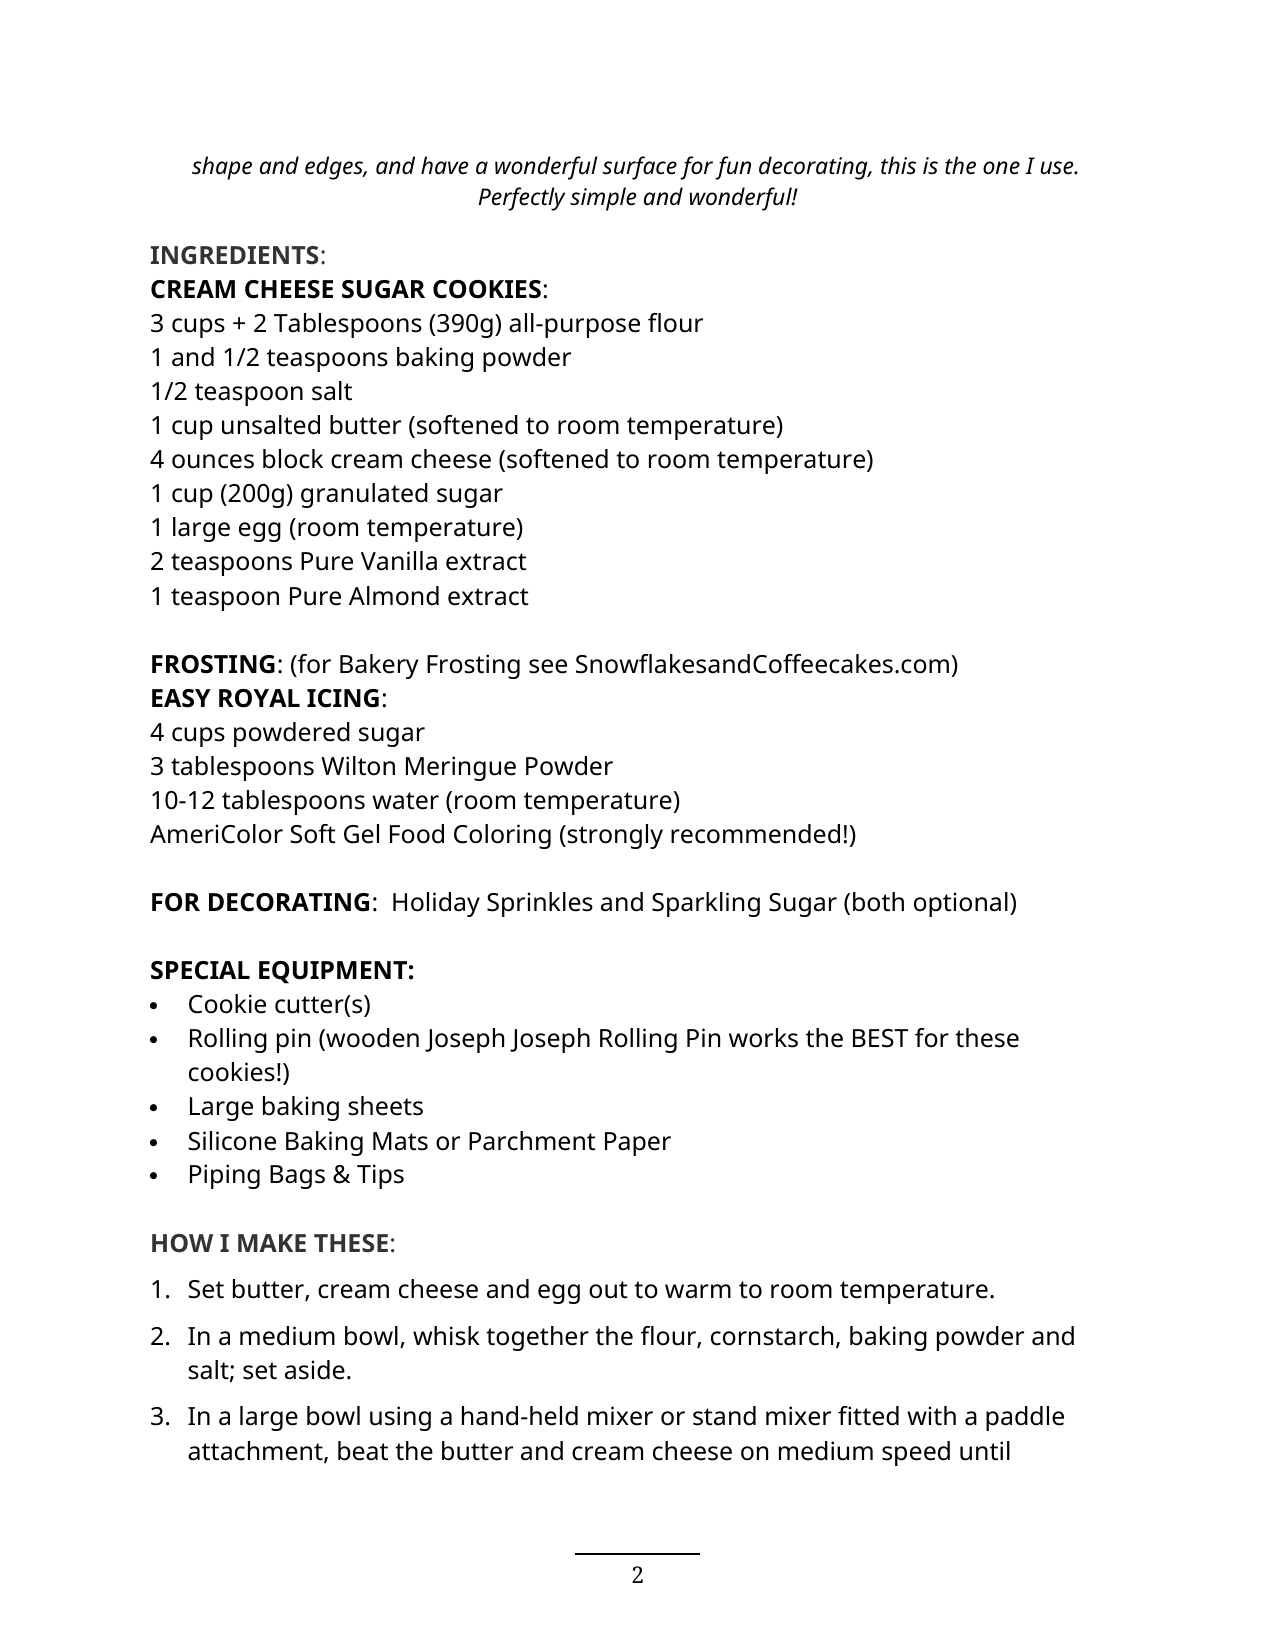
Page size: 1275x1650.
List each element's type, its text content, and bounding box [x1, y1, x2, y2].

text 4 ounces block cream cheese (softened to room temperature) [150, 442, 1125, 476]
text 1 cup (200g) granulated sugar [150, 476, 1125, 510]
text AmeriColor Soft Gel Food Coloring (strongly recommended!) [150, 817, 1125, 851]
list Set butter, cream cheese and egg out to warm to room temperature. [150, 1272, 1125, 1306]
text 3 tablespoons Wilton Meringue Powder [150, 748, 1125, 782]
text 10-12 tablespoons water (room temperature) [150, 782, 1125, 817]
list Large baking sheets [150, 1089, 1125, 1123]
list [150, 1399, 1125, 1467]
list In a medium bowl, whisk together the flour, cornstarch, baking powder and salt; set aside. [150, 1318, 1125, 1387]
text CREAM CHEESE SUGAR COOKIES: [150, 272, 1125, 306]
text 4 cups powdered sugar [150, 714, 1125, 748]
text 1 large egg (room temperature) [150, 510, 1125, 544]
text 1 cup unsalted butter (softened to room temperature) [150, 408, 1125, 442]
text 1/2 teaspoon salt [150, 374, 1125, 408]
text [150, 150, 1125, 212]
text SPECIAL EQUIPMENT: [150, 953, 1125, 987]
text 1 and 1/2 teaspoons baking powder [150, 340, 1125, 374]
list Rolling pin (wooden Joseph Joseph Rolling Pin works the BEST for these cookies!) [150, 1021, 1125, 1089]
text 2 teaspoons Pure Vanilla extract [150, 544, 1125, 578]
list Silicone Baking Mats or Parchment Paper [150, 1123, 1125, 1157]
list Cookie cutter(s) [150, 987, 1125, 1021]
text FROSTING: (for Bakery Frosting see SnowflakesandCoffeecakes.com) [150, 646, 1125, 680]
text 1 teaspoon Pure Almond extract [150, 578, 1125, 612]
list Piping Bags & Tips [150, 1157, 1125, 1191]
text FOR DECORATING: Holiday Sprinkles and Sparkling Sugar (both optional) [150, 885, 1125, 919]
text INGREDIENTS: [150, 237, 1125, 272]
text EASY ROYAL ICING: [150, 680, 1125, 714]
text 3 cups + 2 Tablespoons (390g) all-purpose flour [150, 306, 1125, 340]
text HOW I MAKE THESE: [150, 1225, 1125, 1259]
